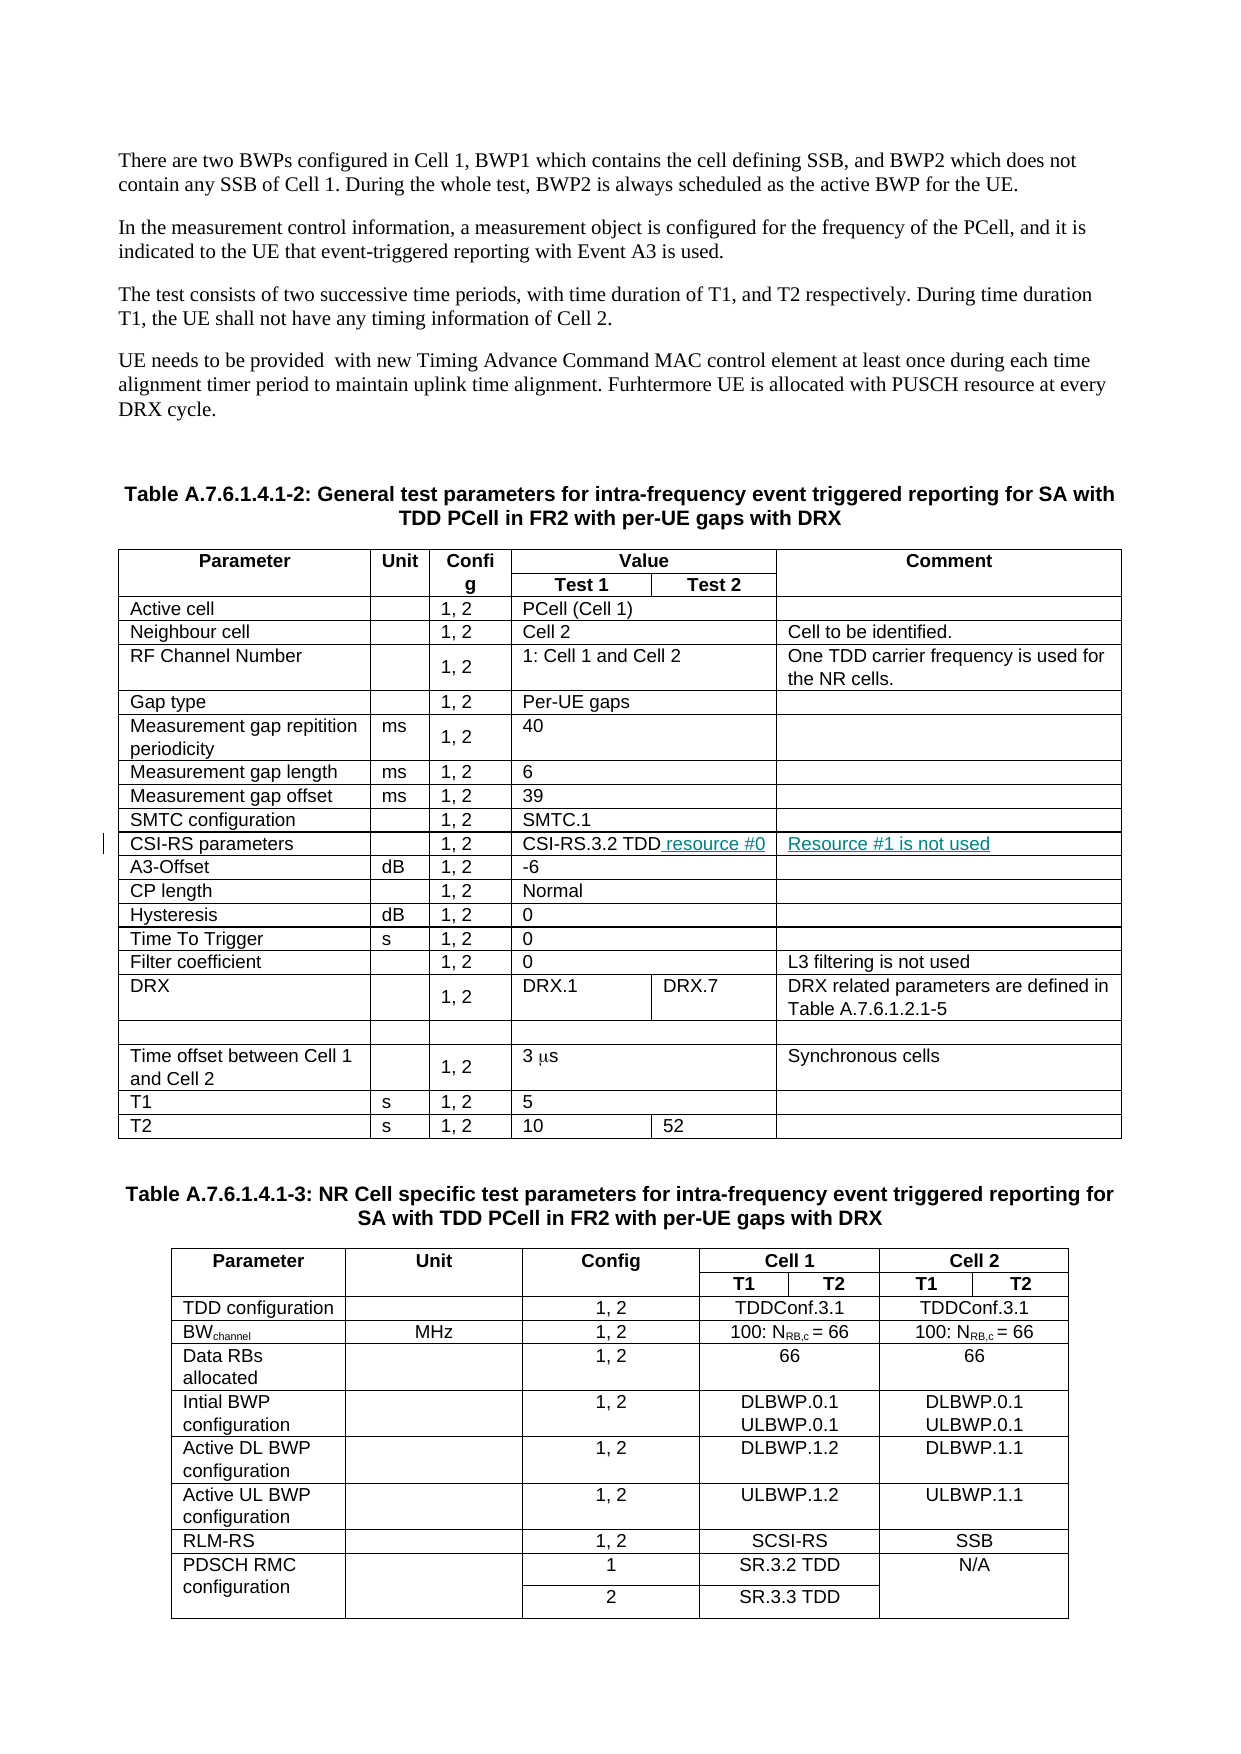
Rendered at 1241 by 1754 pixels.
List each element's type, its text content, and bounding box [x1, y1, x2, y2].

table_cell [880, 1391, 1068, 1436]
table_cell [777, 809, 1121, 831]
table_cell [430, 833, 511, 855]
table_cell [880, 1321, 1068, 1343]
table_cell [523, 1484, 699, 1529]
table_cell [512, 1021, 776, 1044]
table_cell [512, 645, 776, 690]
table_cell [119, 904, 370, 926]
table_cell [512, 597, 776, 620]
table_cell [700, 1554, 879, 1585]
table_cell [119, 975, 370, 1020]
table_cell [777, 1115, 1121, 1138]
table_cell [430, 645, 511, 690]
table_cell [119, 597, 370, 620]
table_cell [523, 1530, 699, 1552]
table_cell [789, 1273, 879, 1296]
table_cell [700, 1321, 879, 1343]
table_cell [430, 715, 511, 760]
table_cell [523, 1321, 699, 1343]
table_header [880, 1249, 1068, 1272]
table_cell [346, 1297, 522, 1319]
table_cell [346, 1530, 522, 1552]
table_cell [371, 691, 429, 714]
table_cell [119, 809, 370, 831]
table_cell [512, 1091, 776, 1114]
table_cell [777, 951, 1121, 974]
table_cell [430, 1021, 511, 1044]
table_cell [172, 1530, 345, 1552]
text In the measurement control information, a measurement object is configured for the frequency of the PCell, and it is indicated to the UE that event-triggered reporting with Event A3 is used. [118, 214, 1122, 263]
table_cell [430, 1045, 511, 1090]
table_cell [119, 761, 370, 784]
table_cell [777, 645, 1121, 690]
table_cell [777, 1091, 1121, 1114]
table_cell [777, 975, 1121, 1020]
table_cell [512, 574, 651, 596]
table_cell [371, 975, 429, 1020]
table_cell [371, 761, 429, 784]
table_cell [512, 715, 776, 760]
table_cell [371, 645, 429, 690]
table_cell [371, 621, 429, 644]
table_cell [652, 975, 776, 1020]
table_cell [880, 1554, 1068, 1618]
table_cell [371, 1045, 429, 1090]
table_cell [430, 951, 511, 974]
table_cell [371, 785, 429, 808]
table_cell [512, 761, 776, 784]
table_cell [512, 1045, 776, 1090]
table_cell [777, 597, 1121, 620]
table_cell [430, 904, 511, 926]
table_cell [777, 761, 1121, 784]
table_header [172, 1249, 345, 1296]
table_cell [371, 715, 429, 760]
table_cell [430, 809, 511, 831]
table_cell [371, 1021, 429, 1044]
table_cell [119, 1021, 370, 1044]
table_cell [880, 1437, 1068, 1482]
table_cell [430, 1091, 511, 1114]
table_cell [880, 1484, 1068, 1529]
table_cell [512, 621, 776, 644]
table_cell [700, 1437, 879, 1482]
text UE needs to be provided with new Timing Advance Command MAC control element at least once during each time alignment timer period to maintain uplink time alignment. Furhtermore UE is allocated with PUSCH resource at every DRX cycle. [118, 348, 1122, 421]
text The test consists of two successive time periods, with time duration of T1, and T2 respectively. During time duration T1, the UE shall not have any timing information of Cell 2. [118, 281, 1122, 329]
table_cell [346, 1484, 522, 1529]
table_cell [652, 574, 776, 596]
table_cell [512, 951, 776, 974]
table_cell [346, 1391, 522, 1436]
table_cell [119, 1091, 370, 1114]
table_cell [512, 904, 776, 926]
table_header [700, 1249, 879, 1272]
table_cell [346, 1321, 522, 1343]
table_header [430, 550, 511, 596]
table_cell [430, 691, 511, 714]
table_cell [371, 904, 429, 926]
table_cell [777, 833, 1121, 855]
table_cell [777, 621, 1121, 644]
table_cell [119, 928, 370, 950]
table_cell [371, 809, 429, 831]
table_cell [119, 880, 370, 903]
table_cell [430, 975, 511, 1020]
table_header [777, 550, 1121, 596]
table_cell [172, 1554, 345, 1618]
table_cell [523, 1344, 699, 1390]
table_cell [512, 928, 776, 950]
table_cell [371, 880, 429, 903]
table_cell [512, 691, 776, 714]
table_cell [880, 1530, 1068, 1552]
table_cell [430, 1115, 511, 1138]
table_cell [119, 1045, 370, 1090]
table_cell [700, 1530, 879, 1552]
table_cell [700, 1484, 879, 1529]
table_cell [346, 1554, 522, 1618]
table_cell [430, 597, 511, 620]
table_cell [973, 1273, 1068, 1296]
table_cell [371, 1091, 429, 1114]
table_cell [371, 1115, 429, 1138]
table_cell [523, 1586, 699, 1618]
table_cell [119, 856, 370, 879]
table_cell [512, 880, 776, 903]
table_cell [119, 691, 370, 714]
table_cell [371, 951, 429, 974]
text Table A.7.6.1.4.1-3: NR Cell specific test parameters for intra-frequency event triggered reporting for SA with TDD PCell in FR2 with per-UE gaps with DRX [118, 1182, 1122, 1229]
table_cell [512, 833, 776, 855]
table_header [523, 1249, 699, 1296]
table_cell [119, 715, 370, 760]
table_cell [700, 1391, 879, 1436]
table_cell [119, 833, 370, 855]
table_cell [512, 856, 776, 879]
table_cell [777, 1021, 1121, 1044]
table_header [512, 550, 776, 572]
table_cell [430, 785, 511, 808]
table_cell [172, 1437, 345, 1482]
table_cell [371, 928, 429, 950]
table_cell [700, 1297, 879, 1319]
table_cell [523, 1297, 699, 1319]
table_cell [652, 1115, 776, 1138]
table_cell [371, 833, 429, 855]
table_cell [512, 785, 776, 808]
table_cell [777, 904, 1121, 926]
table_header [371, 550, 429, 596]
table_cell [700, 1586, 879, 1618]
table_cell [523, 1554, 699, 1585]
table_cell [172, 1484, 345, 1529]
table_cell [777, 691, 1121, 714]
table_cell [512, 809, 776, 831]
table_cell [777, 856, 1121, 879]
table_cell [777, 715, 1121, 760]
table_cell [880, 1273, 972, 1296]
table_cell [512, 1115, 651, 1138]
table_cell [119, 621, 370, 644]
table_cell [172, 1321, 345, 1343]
text Table A.7.6.1.4.1-2: General test parameters for intra-frequency event triggered reporting for SA with TDD PCell in FR2 with per-UE gaps with DRX [118, 482, 1122, 530]
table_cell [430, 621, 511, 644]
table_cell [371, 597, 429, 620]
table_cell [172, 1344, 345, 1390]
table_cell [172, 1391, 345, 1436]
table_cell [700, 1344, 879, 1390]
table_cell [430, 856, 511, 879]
text There are two BWPs configured in Cell 1, BWP1 which contains the cell defining SSB, and BWP2 which does not contain any SSB of Cell 1. During the whole test, BWP2 is always scheduled as the active BWP for the UE. [118, 148, 1122, 196]
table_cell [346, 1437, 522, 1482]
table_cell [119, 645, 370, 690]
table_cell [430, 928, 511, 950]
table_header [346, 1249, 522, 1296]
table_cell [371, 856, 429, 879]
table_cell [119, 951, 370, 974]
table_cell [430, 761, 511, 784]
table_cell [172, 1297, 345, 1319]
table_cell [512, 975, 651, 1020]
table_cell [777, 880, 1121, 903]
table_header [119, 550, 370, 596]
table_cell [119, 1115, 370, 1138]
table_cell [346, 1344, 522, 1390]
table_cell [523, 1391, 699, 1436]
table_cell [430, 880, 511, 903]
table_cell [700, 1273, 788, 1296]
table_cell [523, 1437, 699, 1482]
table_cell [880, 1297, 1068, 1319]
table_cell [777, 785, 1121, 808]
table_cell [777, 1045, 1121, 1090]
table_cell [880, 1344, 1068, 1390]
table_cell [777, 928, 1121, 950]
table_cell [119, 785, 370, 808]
